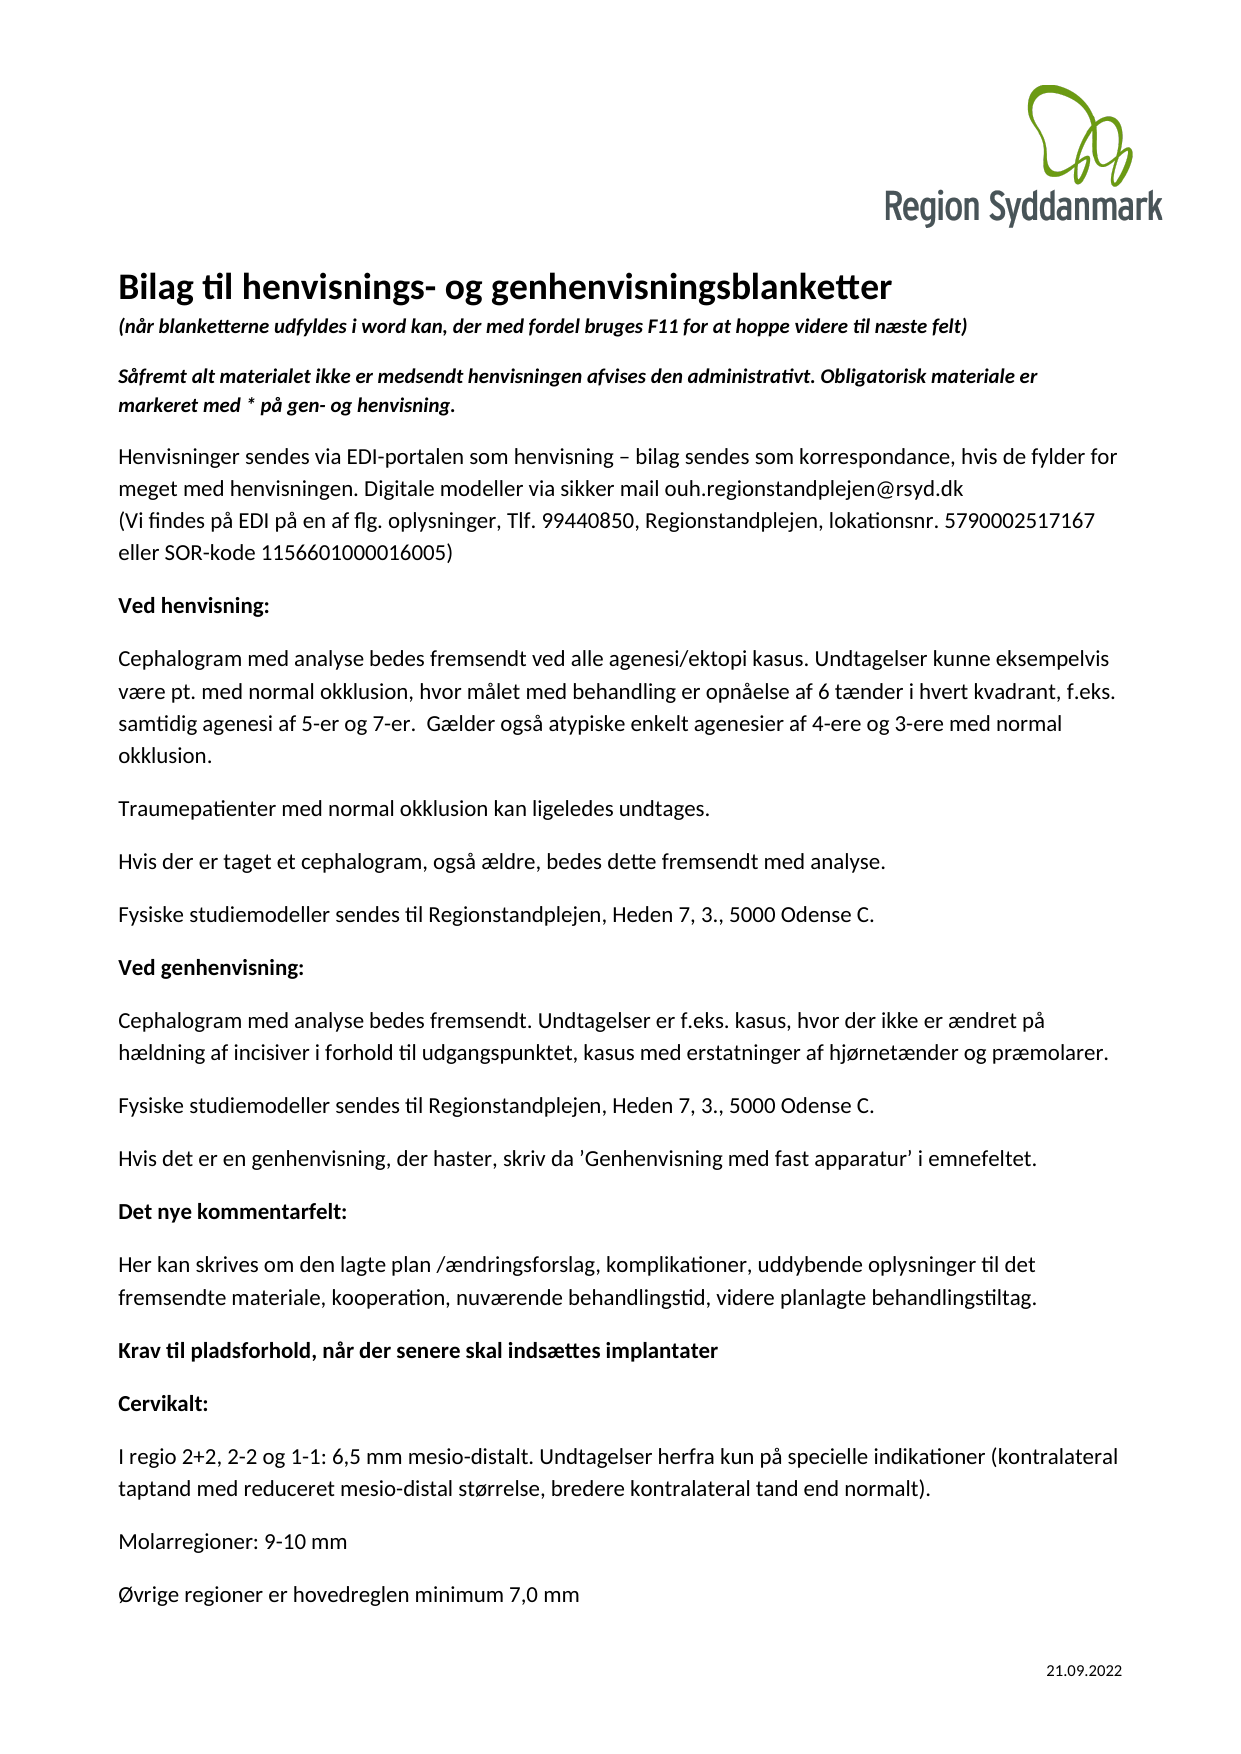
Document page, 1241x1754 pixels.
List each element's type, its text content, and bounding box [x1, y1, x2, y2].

text Det nye kommentarfelt: [118, 1197, 1122, 1226]
text Henvisninger sendes via EDI-portalen som henvisning – bilag sendes som korrespondance, hvis de fylder for meget med henvisningen. Digitale modeller via sikker mail ouh.regionstandplejen@rsyd.dk (Vi findes på EDI på en af flg. oplysninger, Tlf. 99440850, Regionstandplejen, lokationsnr. 5790002517167 eller SOR-kode 1156601000016005) [118, 442, 1122, 567]
text Øvrige regioner er hovedreglen minimum 7,0 mm [118, 1580, 1122, 1608]
text Cephalogram med analyse bedes fremsendt. Undtagelser er f.eks. kasus, hvor der ikke er ændret på hældning af incisiver i forhold til udgangspunktet, kasus med erstatninger af hjørnetænder og præmolarer. [118, 1006, 1122, 1066]
text Cephalogram med analyse bedes fremsendt ved alle agenesi/ektopi kasus. Undtagelser kunne eksempelvis være pt. med normal okklusion, hvor målet med behandling er opnåelse af 6 tænder i hvert kvadrant, f.eks. samtidig agenesi af 5-er og 7-er. Gælder også atypiske enkelt agenesier af 4-ere og 3-ere med normal okklusion. [118, 644, 1122, 769]
text Hvis der er taget et cephalogram, også ældre, bedes dette fremsendt med analyse. [118, 847, 1122, 875]
text Her kan skrives om den lagte plan /ændringsforslag, komplikationer, uddybende oplysninger til det fremsendte materiale, kooperation, nuværende behandlingstid, videre planlagte behandlingstiltag. [118, 1251, 1122, 1311]
picture [885, 85, 1163, 228]
text Fysiske studiemodeller sendes til Regionstandplejen, Heden 7, 3., 5000 Odense C. [118, 1091, 1122, 1119]
text Traumepatienter med normal okklusion kan ligeledes undtages. [118, 794, 1122, 822]
text Krav til pladsforhold, når der senere skal indsættes implantater [118, 1336, 1122, 1364]
text Bilag til henvisnings- og genhenvisningsblanketter (når blanketterne udfyldes i word kan, der med fordel bruges F11 for at hoppe videre til næste felt) [118, 263, 1122, 338]
text I regio 2+2, 2-2 og 1-1: 6,5 mm mesio-distalt. Undtagelser herfra kun på specielle indikationer (kontralateral taptand med reduceret mesio-distal størrelse, bredere kontralateral tand end normalt). [118, 1442, 1122, 1502]
text Ved henvisning: [118, 592, 1122, 619]
text Molarregioner: 9-10 mm [118, 1527, 1122, 1555]
text Ved genhenvisning: [118, 953, 1122, 981]
text Hvis det er en genhenvisning, der haster, skriv da ’Genhenvisning med fast apparatur’ i emnefeltet. [118, 1144, 1122, 1172]
text Cervikalt: [118, 1389, 1122, 1417]
text Fysiske studiemodeller sendes til Regionstandplejen, Heden 7, 3., 5000 Odense C. [118, 900, 1122, 928]
text Såfremt alt materialet ikke er medsendt henvisningen afvises den administrativt. Obligatorisk materiale er markeret med * på gen- og henvisning. [118, 363, 1122, 417]
